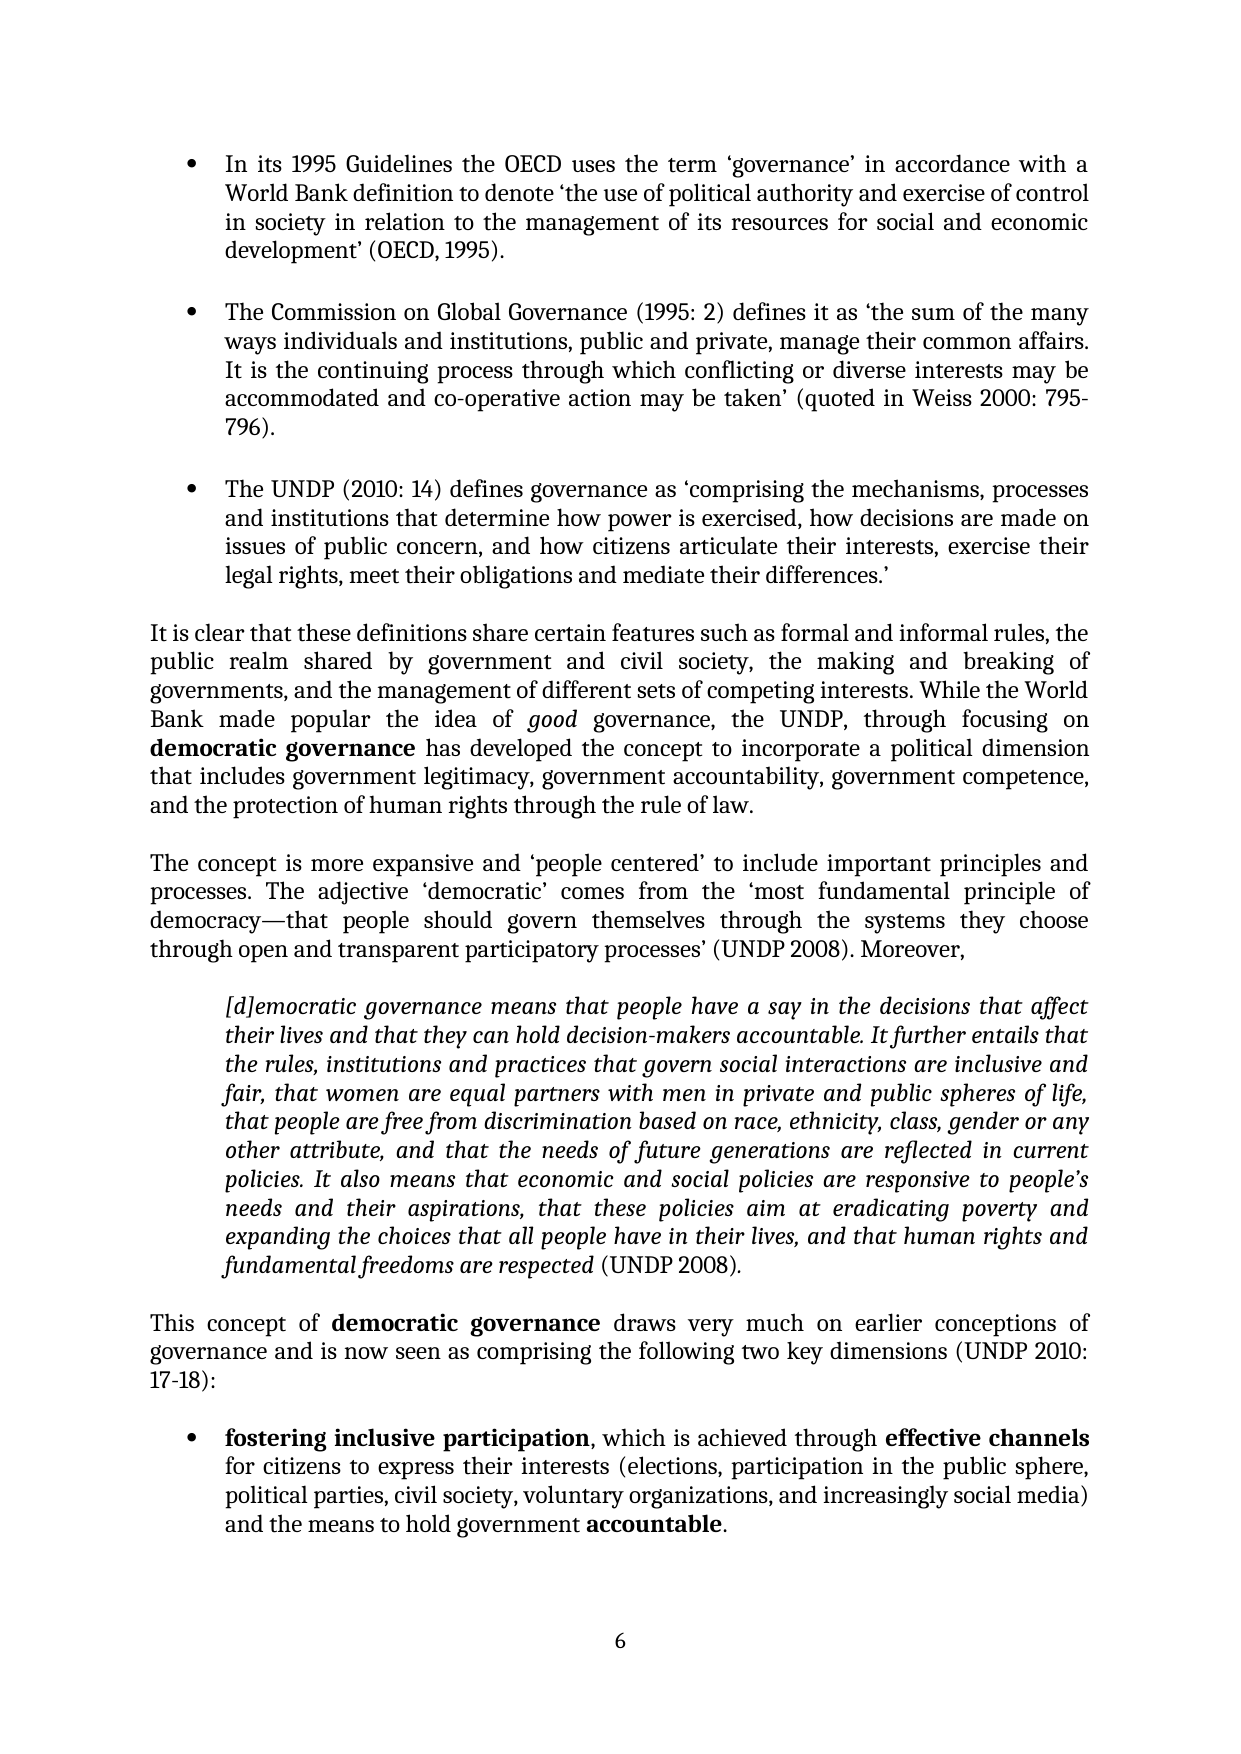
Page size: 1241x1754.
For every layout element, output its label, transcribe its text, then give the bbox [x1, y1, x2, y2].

text [d]emocratic governance means that people have a say in the decisions that affect their lives and that they can hold decision-makers accountable. It further entails that the rules, institutions and practices that govern social interactions are inclusive and fair, that women are equal partners with men in private and public spheres of life, that people are free from discrimination based on race, ethnicity, class, gender or any other attribute, and that the needs of future generations are reflected in current policies. It also means that economic and social policies are responsive to people’s needs and their aspirations, that these policies aim at eradicating poverty and expanding the choices that all people have in their lives, and that human rights and fundamental freedoms are respected (UNDP 2008). [225, 992, 1090, 1280]
list fostering inclusive participation, which is achieved through effective channels for citizens to express their interests (elections, participation in the public sphere, political parties, civil society, voluntary organizations, and increasingly social media) and the means to hold government accountable. [187, 1423, 1090, 1538]
text This concept of democratic governance draws very much on earlier conceptions of governance and is now seen as comprising the following two key dimensions (UNDP 2010: 17-18): [150, 1308, 1090, 1395]
text It is clear that these definitions share certain features such as formal and informal rules, the public realm shared by government and civil society, the making and breaking of governments, and the management of different sets of competing interests. While the World Bank made popular the idea of good governance, the UNDP, through focusing on democratic governance has developed the concept to incorporate a political dimension that includes government legitimacy, government accountability, government competence, and the protection of human rights through the rule of law. [150, 618, 1090, 820]
text The concept is more expansive and ‘people centered’ to include important principles and processes. The adjective ‘democratic’ comes from the ‘most fundamental principle of democracy—that people should govern themselves through the systems they choose through open and transparent participatory processes’ (UNDP 2008). Moreover, [150, 848, 1090, 963]
list The Commission on Global Governance (1995: 2) defines it as ‘the sum of the many ways individuals and institutions, public and private, manage their common affairs. It is the continuing process through which conflicting or diverse interests may be accommodated and co-operative action may be taken’ (quoted in Weiss 2000: 795-796). [187, 298, 1090, 442]
list The UNDP (2010: 14) defines governance as ‘comprising the mechanisms, processes and institutions that determine how power is exercised, how decisions are made on issues of public concern, and how citizens articulate their interests, exercise their legal rights, meet their obligations and mediate their differences.’ [187, 475, 1090, 590]
list In its 1995 Guidelines the OECD uses the term ‘governance’ in accordance with a World Bank definition to denote ‘the use of political authority and exercise of control in society in relation to the management of its resources for social and economic development’ (OECD, 1995). [187, 150, 1090, 265]
